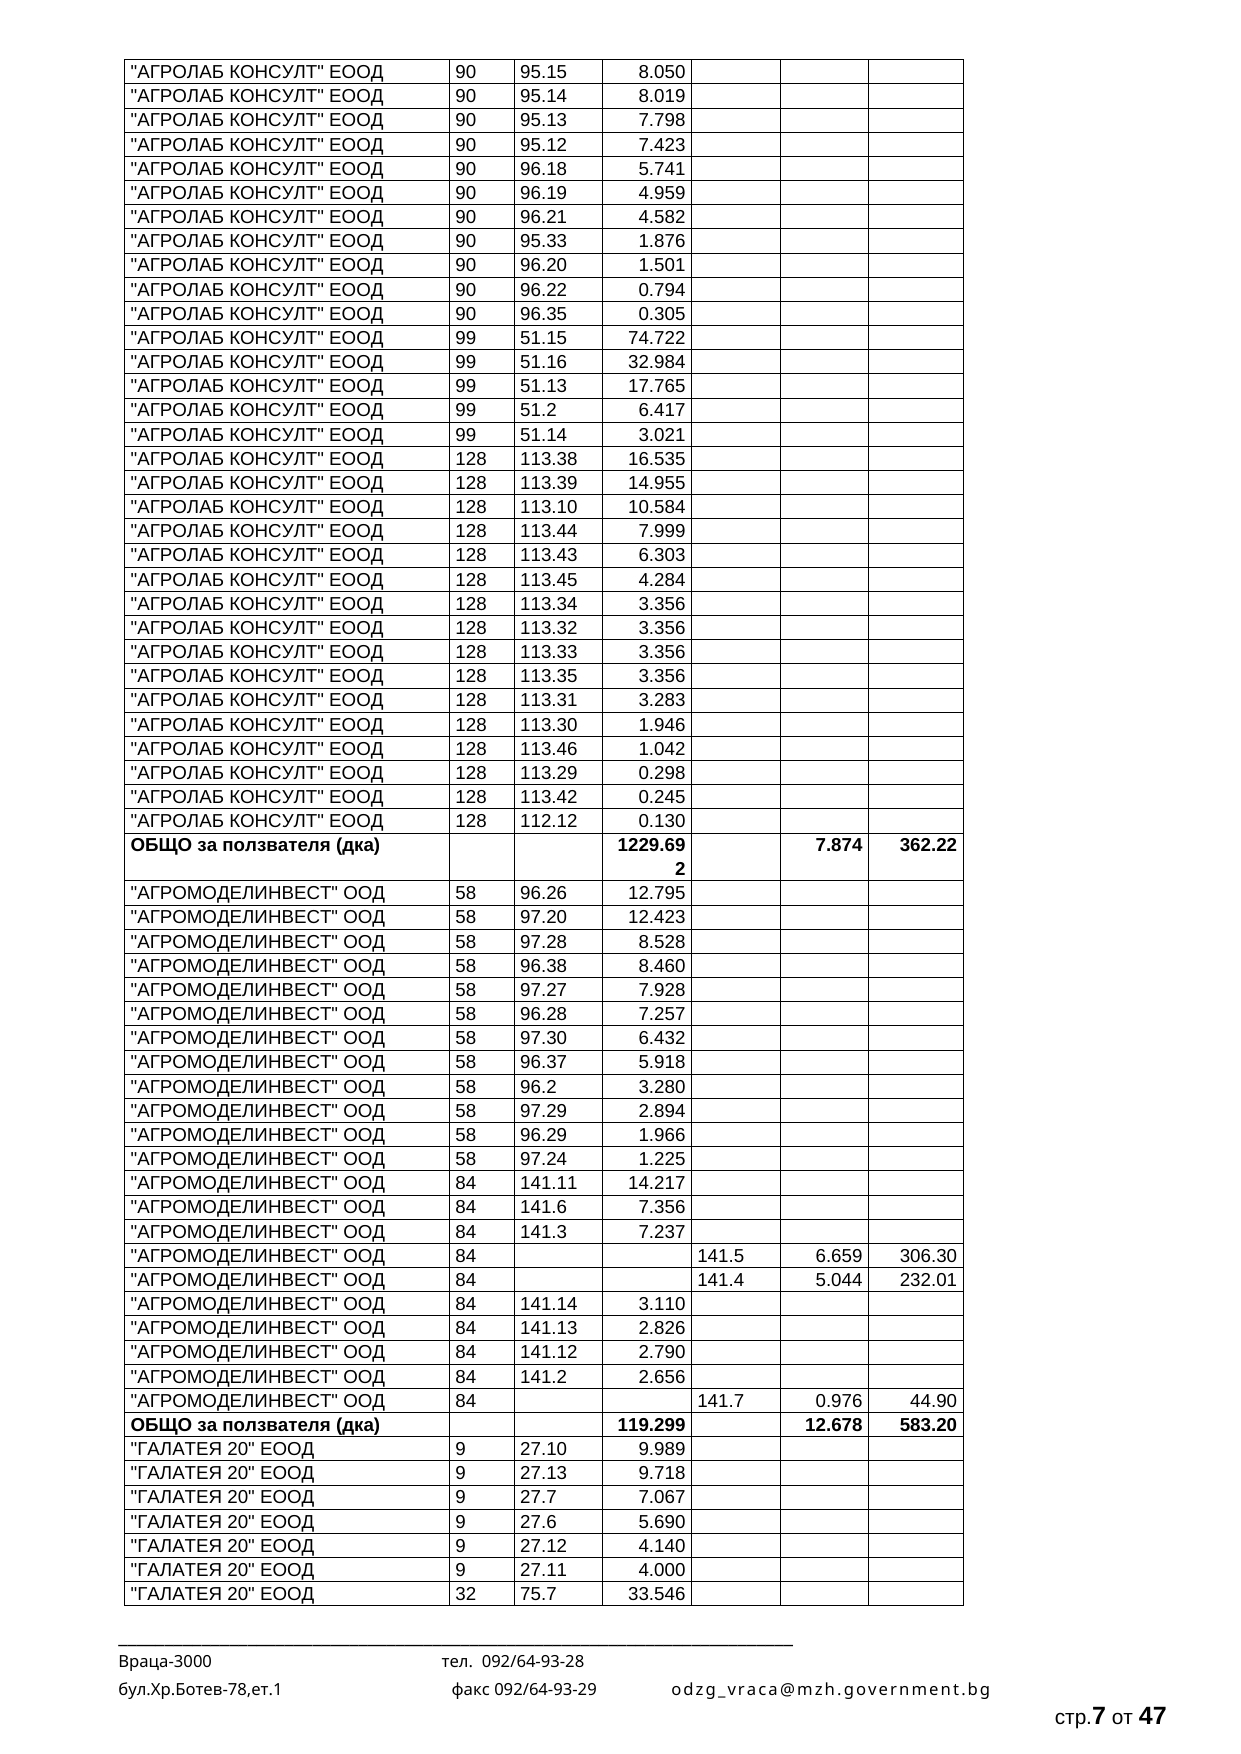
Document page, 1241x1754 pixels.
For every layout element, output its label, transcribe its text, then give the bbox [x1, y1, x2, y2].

table_cell 17.765 [603, 374, 691, 397]
table_cell [692, 737, 780, 760]
table_cell 1.966 [603, 1123, 691, 1146]
table_cell 9.718 [603, 1461, 691, 1484]
table_cell 113.31 [515, 689, 602, 712]
table_cell [781, 1486, 868, 1509]
table_cell "АГРОЛАБ КОНСУЛТ" ЕООД [125, 423, 449, 446]
table_cell 96.37 [515, 1051, 602, 1074]
table_cell [869, 689, 963, 712]
table_cell [869, 399, 963, 422]
table_cell 5.918 [603, 1051, 691, 1074]
table_cell [869, 1365, 963, 1388]
table_cell [781, 906, 868, 929]
table_cell [869, 1292, 963, 1315]
table_cell 96.21 [515, 205, 602, 228]
table_cell [869, 1171, 963, 1194]
table_cell 84 [450, 1316, 514, 1339]
table_cell 0.130 [603, 809, 691, 832]
table_cell [692, 906, 780, 929]
table_cell 141.4 [692, 1268, 780, 1291]
table_cell [869, 1051, 963, 1074]
table_cell [692, 834, 780, 880]
table_cell 84 [450, 1341, 514, 1364]
table_cell 0.245 [603, 785, 691, 808]
table_cell [692, 326, 780, 349]
table_cell [781, 1316, 868, 1339]
table_cell [781, 205, 868, 228]
table_cell "АГРОМОДЕЛИНВЕСТ" ООД [125, 1147, 449, 1170]
table_cell [869, 809, 963, 832]
table_cell 128 [450, 495, 514, 518]
table_cell 0.305 [603, 302, 691, 325]
table_cell [781, 423, 868, 446]
table_cell 10.584 [603, 495, 691, 518]
table_cell 141.7 [692, 1389, 780, 1412]
table_cell [450, 1413, 514, 1436]
table_cell 128 [450, 664, 514, 687]
table_cell [692, 1099, 780, 1122]
table_cell [869, 350, 963, 373]
table_cell 95.33 [515, 229, 602, 252]
table_cell [869, 1582, 963, 1605]
table_cell [781, 399, 868, 422]
table_cell 96.2 [515, 1075, 602, 1098]
table_cell [781, 1220, 868, 1243]
table_cell "АГРОМОДЕЛИНВЕСТ" ООД [125, 1002, 449, 1025]
table_cell "ГАЛАТЕЯ 20" ЕООД [125, 1510, 449, 1533]
table_cell [781, 930, 868, 953]
table_cell 12.678 [781, 1413, 868, 1436]
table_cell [125, 133, 449, 156]
table_cell "АГРОЛАБ КОНСУЛТ" ЕООД [125, 157, 449, 180]
table_cell "АГРОМОДЕЛИНВЕСТ" ООД [125, 1075, 449, 1098]
table_cell 84 [450, 1365, 514, 1388]
table_cell [781, 978, 868, 1001]
table_cell 8.528 [603, 930, 691, 953]
table_cell 58 [450, 1123, 514, 1146]
table_cell [869, 109, 963, 132]
table_cell [781, 1147, 868, 1170]
table_cell 27.13 [515, 1461, 602, 1484]
table_cell [692, 229, 780, 252]
table_cell [692, 157, 780, 180]
table_cell [692, 1002, 780, 1025]
table_cell [692, 254, 780, 277]
table_cell 90 [450, 84, 514, 107]
table_cell 141.13 [515, 1316, 602, 1339]
table_cell [781, 713, 868, 736]
table_cell 58 [450, 978, 514, 1001]
table_cell "АГРОМОДЕЛИНВЕСТ" ООД [125, 1365, 449, 1388]
table_cell [781, 157, 868, 180]
table_cell [869, 205, 963, 228]
table_cell 119.299 [603, 1413, 691, 1436]
table_cell [869, 374, 963, 397]
table_cell 141.2 [515, 1365, 602, 1388]
table_cell [692, 109, 780, 132]
table_cell 84 [450, 1171, 514, 1194]
table_cell 9 [450, 1437, 514, 1460]
table_cell [781, 254, 868, 277]
table_cell "АГРОМОДЕЛИНВЕСТ" ООД [125, 1026, 449, 1049]
table_cell "ГАЛАТЕЯ 20" ЕООД [125, 1486, 449, 1509]
table_cell 3.283 [603, 689, 691, 712]
table_cell [781, 1558, 868, 1581]
table_cell 95.14 [515, 84, 602, 107]
table_cell [869, 978, 963, 1001]
table_cell "АГРОМОДЕЛИНВЕСТ" ООД [125, 1220, 449, 1243]
table_cell 128 [450, 713, 514, 736]
table_cell [515, 1389, 602, 1412]
table_cell 16.535 [603, 447, 691, 470]
table_cell [869, 954, 963, 977]
table_cell "АГРОМОДЕЛИНВЕСТ" ООД [125, 1268, 449, 1291]
table_cell [781, 1123, 868, 1146]
table_cell [692, 1196, 780, 1219]
table_cell [692, 1123, 780, 1146]
table_cell 95.13 [515, 109, 602, 132]
table_cell 51.16 [515, 350, 602, 373]
table_cell 6.417 [603, 399, 691, 422]
table_cell [781, 568, 868, 591]
table_cell 128 [450, 592, 514, 615]
table_cell [692, 278, 780, 301]
table_cell "АГРОМОДЕЛИНВЕСТ" ООД [125, 1292, 449, 1315]
table_cell [692, 640, 780, 663]
table_cell 14.955 [603, 471, 691, 494]
table_cell "АГРОЛАБ КОНСУЛТ" ЕООД [125, 229, 449, 252]
table_cell [692, 205, 780, 228]
table_cell "ГАЛАТЕЯ 20" ЕООД [125, 1461, 449, 1484]
table_cell [869, 737, 963, 760]
table_cell [869, 906, 963, 929]
table_cell 84 [450, 1268, 514, 1291]
table_cell [692, 954, 780, 977]
table_cell [692, 495, 780, 518]
table_cell 3.356 [603, 640, 691, 663]
table_cell "АГРОЛАБ КОНСУЛТ" ЕООД [125, 471, 449, 494]
table_cell [450, 834, 514, 880]
table_cell [869, 254, 963, 277]
table_cell "АГРОМОДЕЛИНВЕСТ" ООД [125, 1099, 449, 1122]
table_cell [692, 1075, 780, 1098]
table_cell 128 [450, 616, 514, 639]
table_cell [692, 423, 780, 446]
table_cell 84 [450, 1244, 514, 1267]
table_cell 4.140 [603, 1534, 691, 1557]
table_cell 7.257 [603, 1002, 691, 1025]
table_cell [692, 374, 780, 397]
table_cell [869, 1558, 963, 1581]
table_cell "АГРОМОДЕЛИНВЕСТ" ООД [125, 930, 449, 953]
table_cell 128 [450, 761, 514, 784]
table_cell [781, 809, 868, 832]
table_cell 84 [450, 1292, 514, 1315]
table_cell [692, 1582, 780, 1605]
table_cell [692, 1486, 780, 1509]
table_cell [781, 1582, 868, 1605]
table_cell [781, 1534, 868, 1557]
table_cell [869, 761, 963, 784]
table_cell 141.11 [515, 1171, 602, 1194]
table_cell [781, 326, 868, 349]
table_cell "АГРОЛАБ КОНСУЛТ" ЕООД [125, 181, 449, 204]
table_cell 583.20 [869, 1413, 963, 1436]
table_cell 128 [450, 544, 514, 567]
table_cell 128 [450, 737, 514, 760]
table_cell [692, 1292, 780, 1315]
table_cell "АГРОЛАБ КОНСУЛТ" ЕООД [125, 374, 449, 397]
table_cell [869, 326, 963, 349]
table_cell 8.460 [603, 954, 691, 977]
table_cell [781, 616, 868, 639]
table_cell 9.989 [603, 1437, 691, 1460]
table_cell [869, 1341, 963, 1364]
table_cell 113.32 [515, 616, 602, 639]
table_cell [692, 1171, 780, 1194]
table_cell 2.826 [603, 1316, 691, 1339]
table_cell [869, 1486, 963, 1509]
table_cell [781, 1341, 868, 1364]
table_cell 90 [450, 278, 514, 301]
table_cell 113.45 [515, 568, 602, 591]
table_cell [692, 471, 780, 494]
table_cell 58 [450, 930, 514, 953]
table_cell 96.26 [515, 881, 602, 904]
table_cell [869, 1461, 963, 1484]
table_cell [869, 568, 963, 591]
table_cell [781, 109, 868, 132]
table_cell 7.798 [603, 109, 691, 132]
table_cell [781, 640, 868, 663]
table_cell 51.2 [515, 399, 602, 422]
table_cell 141.6 [515, 1196, 602, 1219]
table_cell 141.5 [692, 1244, 780, 1267]
table_cell [692, 519, 780, 542]
table_cell 113.43 [515, 544, 602, 567]
table_cell "АГРОМОДЕЛИНВЕСТ" ООД [125, 1244, 449, 1267]
table_cell 113.42 [515, 785, 602, 808]
table_cell [692, 568, 780, 591]
table_cell 1.225 [603, 1147, 691, 1170]
table_cell 7.356 [603, 1196, 691, 1219]
table_cell [692, 978, 780, 1001]
table_cell 32 [450, 1582, 514, 1605]
table_cell [781, 181, 868, 204]
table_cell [125, 109, 449, 132]
table_cell "АГРОЛАБ КОНСУЛТ" ЕООД [125, 544, 449, 567]
table_cell 75.7 [515, 1582, 602, 1605]
table_cell "АГРОЛАБ КОНСУЛТ" ЕООД [125, 568, 449, 591]
table_cell [692, 544, 780, 567]
table_cell [692, 1461, 780, 1484]
table_cell 97.29 [515, 1099, 602, 1122]
table_cell [869, 1075, 963, 1098]
table_cell "АГРОЛАБ КОНСУЛТ" ЕООД [125, 809, 449, 832]
table_cell 96.35 [515, 302, 602, 325]
table_cell [869, 495, 963, 518]
table_cell [869, 664, 963, 687]
table_cell [781, 229, 868, 252]
table_cell "ГАЛАТЕЯ 20" ЕООД [125, 1582, 449, 1605]
table_cell [869, 157, 963, 180]
table_cell 8.019 [603, 84, 691, 107]
table_cell [692, 1534, 780, 1557]
table_cell [692, 60, 780, 83]
table_cell ОБЩО за ползвателя (дка) [125, 1413, 449, 1436]
table_cell [781, 133, 868, 156]
table_cell "АГРОМОДЕЛИНВЕСТ" ООД [125, 1341, 449, 1364]
table_cell [869, 592, 963, 615]
table_cell [869, 1123, 963, 1146]
table_cell 58 [450, 1099, 514, 1122]
table_cell 128 [450, 809, 514, 832]
table_cell 3.356 [603, 664, 691, 687]
table_cell "АГРОЛАБ КОНСУЛТ" ЕООД [125, 399, 449, 422]
table_cell 27.7 [515, 1486, 602, 1509]
table_cell 96.18 [515, 157, 602, 180]
table_cell [869, 1510, 963, 1533]
table_cell [781, 761, 868, 784]
table_cell "АГРОЛАБ КОНСУЛТ" ЕООД [125, 278, 449, 301]
table_cell 9 [450, 1461, 514, 1484]
table_cell 3.356 [603, 616, 691, 639]
table_cell 96.19 [515, 181, 602, 204]
table_cell "АГРОМОДЕЛИНВЕСТ" ООД [125, 1389, 449, 1412]
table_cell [125, 84, 449, 107]
table_cell 2.790 [603, 1341, 691, 1364]
table_cell 141.14 [515, 1292, 602, 1315]
table_cell [869, 302, 963, 325]
table_cell [869, 84, 963, 107]
table_cell [781, 350, 868, 373]
table_cell 51.14 [515, 423, 602, 446]
table_cell [781, 447, 868, 470]
table_cell [781, 592, 868, 615]
table_cell 141.12 [515, 1341, 602, 1364]
table_cell 99 [450, 374, 514, 397]
table_cell [781, 1437, 868, 1460]
table_cell 7.423 [603, 133, 691, 156]
table_cell 58 [450, 1147, 514, 1170]
table_cell [692, 785, 780, 808]
table_cell 5.690 [603, 1510, 691, 1533]
table_cell 84 [450, 1220, 514, 1243]
table_cell "АГРОЛАБ КОНСУЛТ" ЕООД [125, 205, 449, 228]
table_cell "АГРОЛАБ КОНСУЛТ" ЕООД [125, 447, 449, 470]
table_cell 99 [450, 423, 514, 446]
table_cell 4.959 [603, 181, 691, 204]
table_cell ОБЩО за ползвателя (дка) [125, 834, 449, 880]
table_cell [692, 1316, 780, 1339]
table_cell 7.999 [603, 519, 691, 542]
table_cell 97.27 [515, 978, 602, 1001]
table_cell [692, 133, 780, 156]
table_cell [869, 1220, 963, 1243]
table_cell [869, 423, 963, 446]
table_cell 14.217 [603, 1171, 691, 1194]
table_cell 90 [450, 109, 514, 132]
table_cell 6.432 [603, 1026, 691, 1049]
table_cell "АГРОМОДЕЛИНВЕСТ" ООД [125, 1051, 449, 1074]
table_cell [781, 1099, 868, 1122]
table_cell [869, 1196, 963, 1219]
table_cell 113.35 [515, 664, 602, 687]
table_cell 2.656 [603, 1365, 691, 1388]
table_cell 97.28 [515, 930, 602, 953]
table_cell "АГРОЛАБ КОНСУЛТ" ЕООД [125, 664, 449, 687]
table_cell 58 [450, 881, 514, 904]
table_cell [781, 1051, 868, 1074]
table_cell [781, 495, 868, 518]
table_cell 113.34 [515, 592, 602, 615]
table_cell [869, 1147, 963, 1170]
table_cell [692, 761, 780, 784]
table_cell [515, 834, 602, 880]
table_cell "АГРОЛАБ КОНСУЛТ" ЕООД [125, 326, 449, 349]
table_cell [125, 60, 449, 83]
table_cell 96.38 [515, 954, 602, 977]
table_cell [692, 1437, 780, 1460]
table_cell "АГРОЛАБ КОНСУЛТ" ЕООД [125, 761, 449, 784]
table_cell 128 [450, 519, 514, 542]
table_cell [869, 519, 963, 542]
table_cell [692, 930, 780, 953]
table_cell [781, 737, 868, 760]
table_cell [781, 471, 868, 494]
table_cell 90 [450, 229, 514, 252]
table_cell [869, 229, 963, 252]
table_cell [692, 713, 780, 736]
table_cell 232.01 [869, 1268, 963, 1291]
table_cell 95.12 [515, 133, 602, 156]
table_cell "АГРОЛАБ КОНСУЛТ" ЕООД [125, 592, 449, 615]
table_cell 74.722 [603, 326, 691, 349]
table_cell 4.582 [603, 205, 691, 228]
table_cell [869, 713, 963, 736]
table_cell "АГРОЛАБ КОНСУЛТ" ЕООД [125, 713, 449, 736]
table_cell 27.10 [515, 1437, 602, 1460]
table_cell "АГРОМОДЕЛИНВЕСТ" ООД [125, 1123, 449, 1146]
table_cell 27.12 [515, 1534, 602, 1557]
table_cell [869, 881, 963, 904]
table_cell 128 [450, 568, 514, 591]
table_cell "АГРОМОДЕЛИНВЕСТ" ООД [125, 1196, 449, 1219]
table_cell 90 [450, 157, 514, 180]
table_cell 96.29 [515, 1123, 602, 1146]
table_cell [692, 181, 780, 204]
table_cell [781, 1292, 868, 1315]
table_cell [781, 1171, 868, 1194]
table_cell 27.11 [515, 1558, 602, 1581]
table_cell 6.303 [603, 544, 691, 567]
table_cell 7.874 [781, 834, 868, 880]
table_cell 6.659 [781, 1244, 868, 1267]
table_cell 12.795 [603, 881, 691, 904]
table_cell 5.741 [603, 157, 691, 180]
table_cell "АГРОЛАБ КОНСУЛТ" ЕООД [125, 640, 449, 663]
table_cell [869, 471, 963, 494]
table_cell [603, 1389, 691, 1412]
table_cell [781, 374, 868, 397]
table_cell [781, 881, 868, 904]
table_cell "АГРОМОДЕЛИНВЕСТ" ООД [125, 881, 449, 904]
table_cell 99 [450, 326, 514, 349]
table_cell 58 [450, 1075, 514, 1098]
table_cell [692, 689, 780, 712]
table_cell [869, 930, 963, 953]
table_cell "АГРОМОДЕЛИНВЕСТ" ООД [125, 954, 449, 977]
table_cell 7.237 [603, 1220, 691, 1243]
table_cell [692, 1051, 780, 1074]
table_cell 90 [450, 60, 514, 83]
table_cell 3.356 [603, 592, 691, 615]
table_cell [869, 133, 963, 156]
table_cell [869, 616, 963, 639]
table_cell "АГРОМОДЕЛИНВЕСТ" ООД [125, 1316, 449, 1339]
table_cell 3.021 [603, 423, 691, 446]
table_cell 1.946 [603, 713, 691, 736]
table_cell 12.423 [603, 906, 691, 929]
table_cell 9 [450, 1558, 514, 1581]
table_cell 33.546 [603, 1582, 691, 1605]
table_cell [781, 544, 868, 567]
table_cell 1.501 [603, 254, 691, 277]
table_cell [781, 1461, 868, 1484]
table_cell 58 [450, 906, 514, 929]
table_cell [692, 1026, 780, 1049]
table_cell [692, 447, 780, 470]
table_cell 32.984 [603, 350, 691, 373]
table_cell 58 [450, 1026, 514, 1049]
table_cell [869, 1099, 963, 1122]
table_cell [692, 1341, 780, 1364]
table_cell 3.110 [603, 1292, 691, 1315]
table_cell 0.976 [781, 1389, 868, 1412]
table_cell 96.20 [515, 254, 602, 277]
table_cell [515, 1413, 602, 1436]
table_cell 4.000 [603, 1558, 691, 1581]
table_cell [781, 1002, 868, 1025]
table_cell [692, 881, 780, 904]
table_cell 113.44 [515, 519, 602, 542]
table_cell [869, 785, 963, 808]
table_cell [781, 60, 868, 83]
table_cell [869, 544, 963, 567]
table_cell 90 [450, 181, 514, 204]
table_cell 97.30 [515, 1026, 602, 1049]
table_cell 113.29 [515, 761, 602, 784]
table_cell 9 [450, 1534, 514, 1557]
table_cell 3.280 [603, 1075, 691, 1098]
table_cell [692, 350, 780, 373]
table_cell [515, 1268, 602, 1291]
table_cell 8.050 [603, 60, 691, 83]
table_cell 90 [450, 205, 514, 228]
table_cell [781, 664, 868, 687]
table_cell 112.12 [515, 809, 602, 832]
table_cell 51.15 [515, 326, 602, 349]
table_cell 4.284 [603, 568, 691, 591]
table_cell "АГРОЛАБ КОНСУЛТ" ЕООД [125, 689, 449, 712]
table_cell "АГРОМОДЕЛИНВЕСТ" ООД [125, 1171, 449, 1194]
table_cell [869, 181, 963, 204]
table_cell [781, 1026, 868, 1049]
table_cell [781, 689, 868, 712]
table_cell 2.894 [603, 1099, 691, 1122]
table_cell "АГРОМОДЕЛИНВЕСТ" ООД [125, 906, 449, 929]
table_cell "ГАЛАТЕЯ 20" ЕООД [125, 1437, 449, 1460]
table_cell 113.33 [515, 640, 602, 663]
table_cell "АГРОМОДЕЛИНВЕСТ" ООД [125, 978, 449, 1001]
table_cell [781, 302, 868, 325]
table_cell [692, 1220, 780, 1243]
table_cell [781, 1510, 868, 1533]
table_cell [692, 1365, 780, 1388]
table_cell 141.3 [515, 1220, 602, 1243]
table_cell 58 [450, 954, 514, 977]
table_cell "АГРОЛАБ КОНСУЛТ" ЕООД [125, 616, 449, 639]
table_cell 95.15 [515, 60, 602, 83]
table_cell 99 [450, 350, 514, 373]
table_cell [781, 954, 868, 977]
table_cell [692, 1413, 780, 1436]
table_cell [692, 1558, 780, 1581]
table_cell [692, 84, 780, 107]
table_cell [692, 616, 780, 639]
table_cell [781, 785, 868, 808]
table_cell [692, 1510, 780, 1533]
table_cell [692, 809, 780, 832]
table_cell 128 [450, 447, 514, 470]
table_cell 27.6 [515, 1510, 602, 1533]
table_cell "АГРОЛАБ КОНСУЛТ" ЕООД [125, 737, 449, 760]
table_cell "АГРОЛАБ КОНСУЛТ" ЕООД [125, 519, 449, 542]
table_cell "АГРОЛАБ КОНСУЛТ" ЕООД [125, 495, 449, 518]
table_cell 128 [450, 471, 514, 494]
table_cell 58 [450, 1002, 514, 1025]
table_cell [869, 1026, 963, 1049]
table_cell [781, 278, 868, 301]
table_cell 84 [450, 1389, 514, 1412]
table_cell 84 [450, 1196, 514, 1219]
table_cell 1.042 [603, 737, 691, 760]
table_cell 362.22 [869, 834, 963, 880]
table_cell [692, 664, 780, 687]
table_cell 128 [450, 785, 514, 808]
table_cell [869, 60, 963, 83]
table_cell 113.38 [515, 447, 602, 470]
table_cell [869, 1002, 963, 1025]
table_cell 90 [450, 133, 514, 156]
table_cell [869, 1316, 963, 1339]
table_cell 90 [450, 254, 514, 277]
table_cell "АГРОЛАБ КОНСУЛТ" ЕООД [125, 785, 449, 808]
table_cell 51.13 [515, 374, 602, 397]
table_cell [692, 399, 780, 422]
table_cell 9 [450, 1486, 514, 1509]
table_cell 1.876 [603, 229, 691, 252]
table_cell [781, 84, 868, 107]
table_cell [869, 1534, 963, 1557]
table_cell 128 [450, 640, 514, 663]
table_cell [781, 1365, 868, 1388]
table_cell [869, 447, 963, 470]
table_cell 9 [450, 1510, 514, 1533]
table_cell 99 [450, 399, 514, 422]
table_cell 7.928 [603, 978, 691, 1001]
table_cell 5.044 [781, 1268, 868, 1291]
table_cell [781, 519, 868, 542]
table_cell "АГРОЛАБ КОНСУЛТ" ЕООД [125, 254, 449, 277]
table_cell 0.298 [603, 761, 691, 784]
table_cell "АГРОЛАБ КОНСУЛТ" ЕООД [125, 350, 449, 373]
table_cell 113.46 [515, 737, 602, 760]
table_cell [692, 1147, 780, 1170]
table_cell 113.39 [515, 471, 602, 494]
table_cell 96.28 [515, 1002, 602, 1025]
table_cell [781, 1075, 868, 1098]
table_cell [869, 640, 963, 663]
table_cell [692, 592, 780, 615]
table_cell 113.30 [515, 713, 602, 736]
table_cell [781, 1196, 868, 1219]
table_cell [603, 1244, 691, 1267]
table_cell 0.794 [603, 278, 691, 301]
table_cell 97.20 [515, 906, 602, 929]
table_cell 113.10 [515, 495, 602, 518]
table_cell [515, 1244, 602, 1267]
table_cell [603, 1268, 691, 1291]
table_cell [692, 302, 780, 325]
table_cell 1229.692 [603, 834, 691, 880]
table_cell 44.90 [869, 1389, 963, 1412]
table_cell 306.30 [869, 1244, 963, 1267]
table_cell 96.22 [515, 278, 602, 301]
table_cell 90 [450, 302, 514, 325]
table_cell 128 [450, 689, 514, 712]
table_cell "ГАЛАТЕЯ 20" ЕООД [125, 1534, 449, 1557]
table_cell "ГАЛАТЕЯ 20" ЕООД [125, 1558, 449, 1581]
table_cell 97.24 [515, 1147, 602, 1170]
table_cell [869, 278, 963, 301]
table_cell 7.067 [603, 1486, 691, 1509]
table_cell [869, 1437, 963, 1460]
table_cell 58 [450, 1051, 514, 1074]
table_cell "АГРОЛАБ КОНСУЛТ" ЕООД [125, 302, 449, 325]
